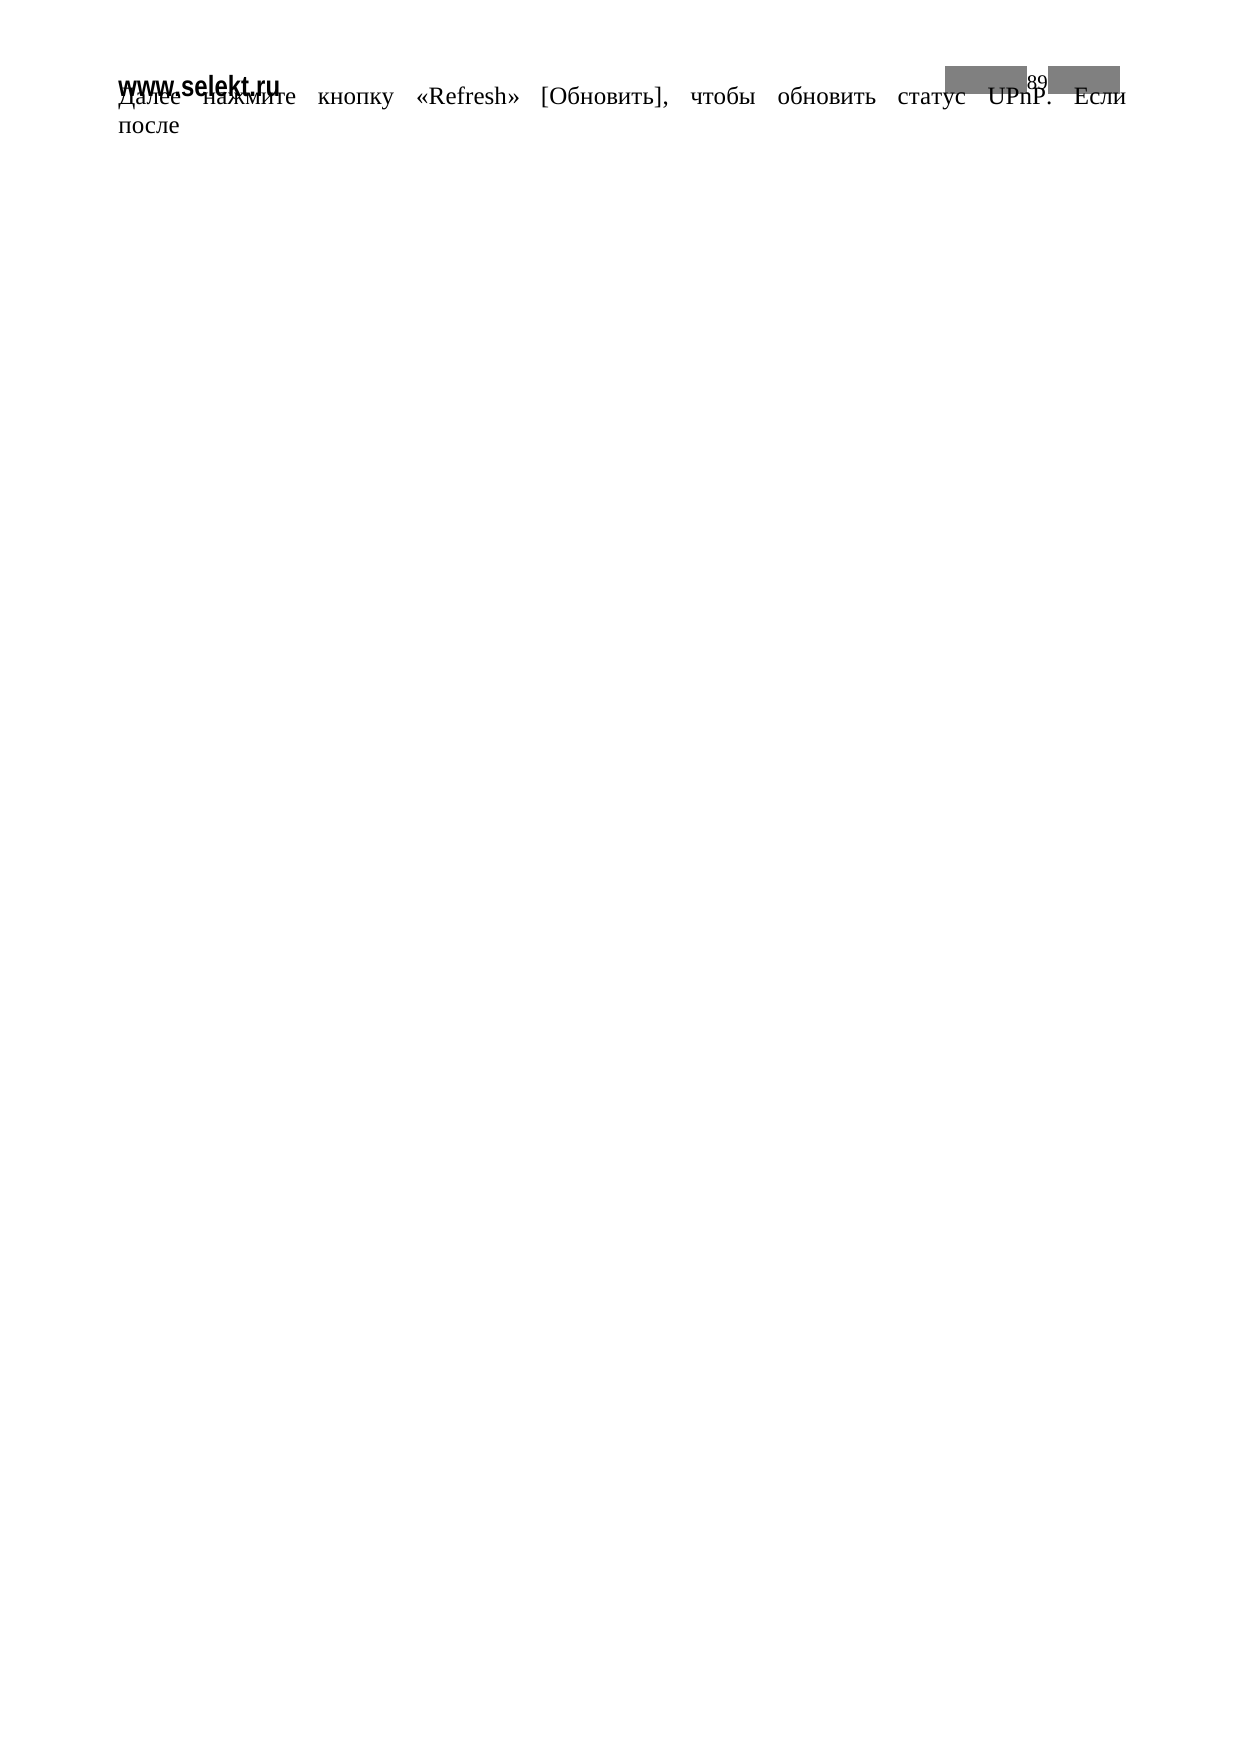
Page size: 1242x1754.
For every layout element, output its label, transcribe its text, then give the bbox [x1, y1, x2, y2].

text Далее нажмите кнопку «Refresh» [Обновить], чтобы обновить статус UPnP. Если после [118, 81, 1127, 139]
